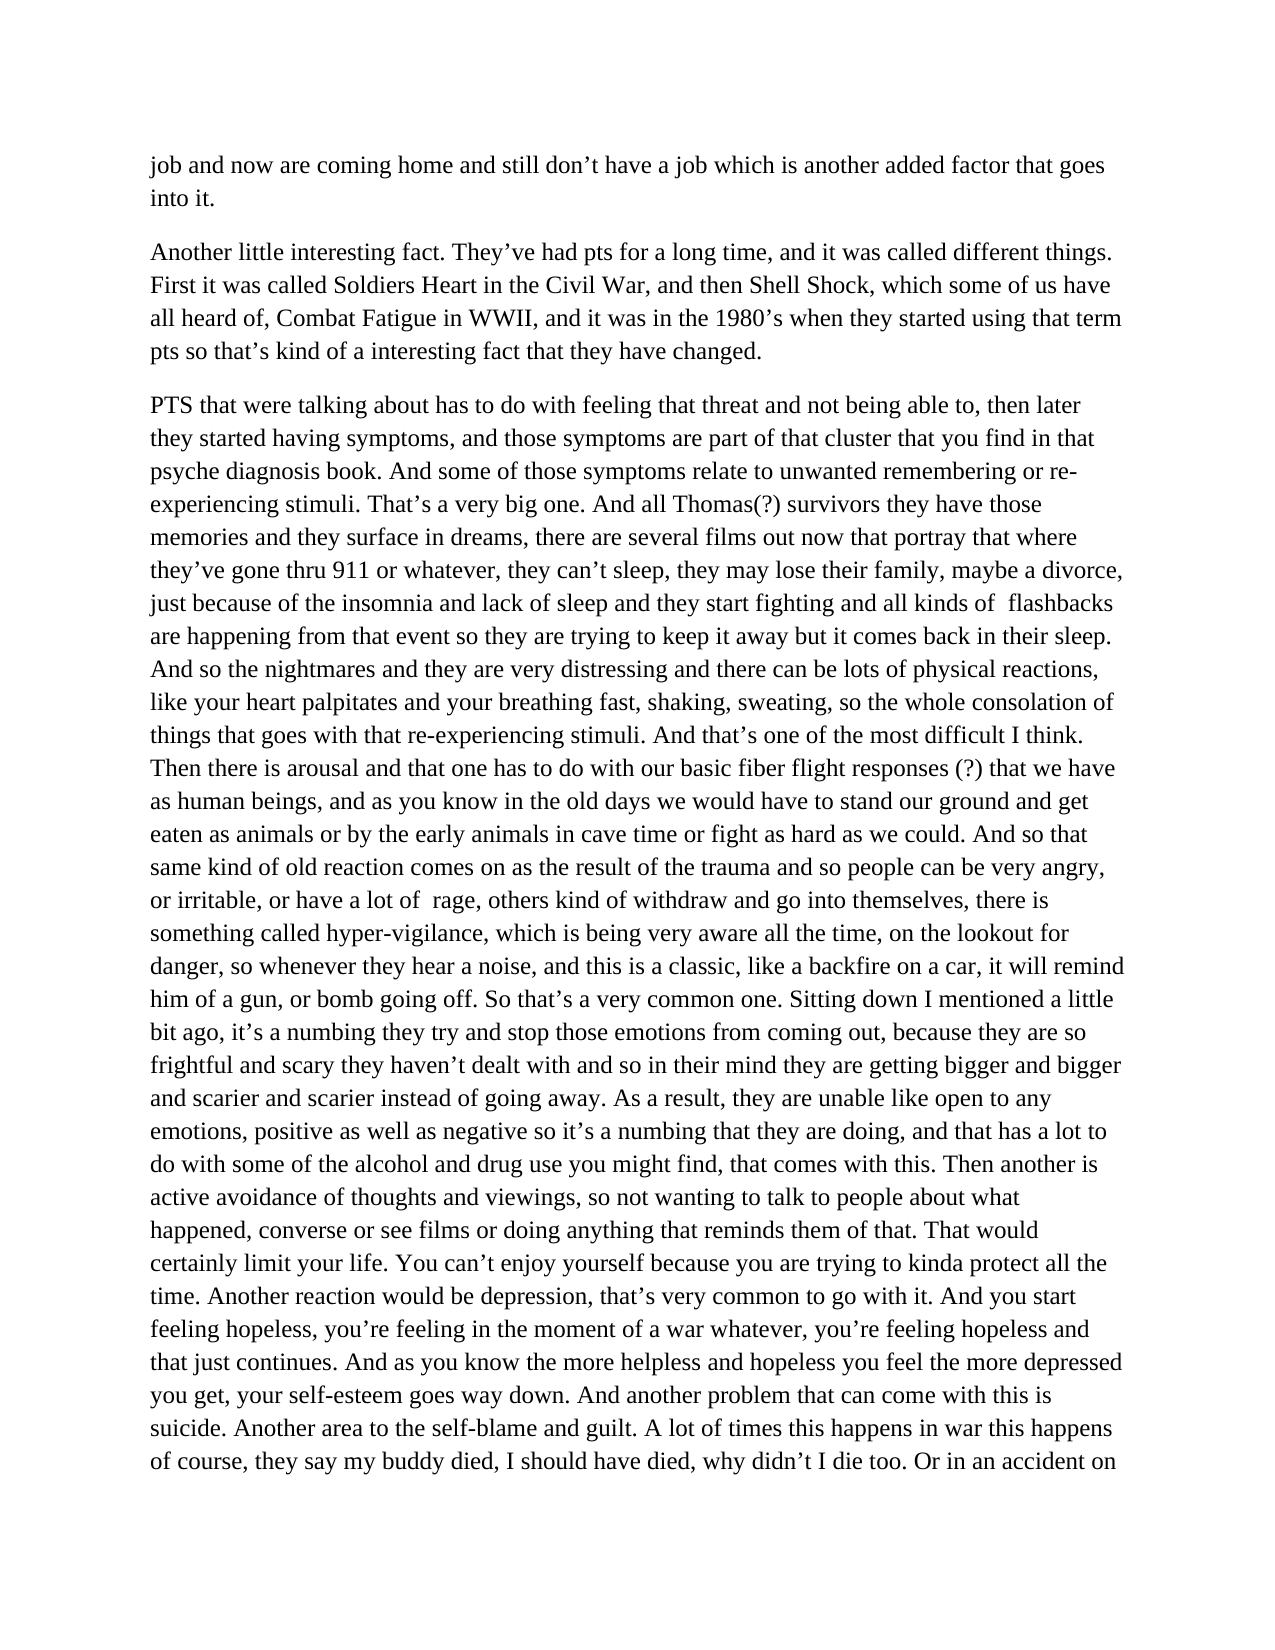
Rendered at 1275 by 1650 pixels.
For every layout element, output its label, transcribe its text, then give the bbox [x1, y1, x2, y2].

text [150, 390, 1125, 1475]
text Another little interesting fact. They’ve had pts for a long time, and it was called different things. First it was called Soldiers Heart in the Civil War, and then Shell Shock, which some of us have all heard of, Combat Fatigue in WWII, and it was in the 1980’s when they started using that term pts so that’s kind of a interesting fact that they have changed. [150, 237, 1125, 365]
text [150, 150, 1125, 212]
